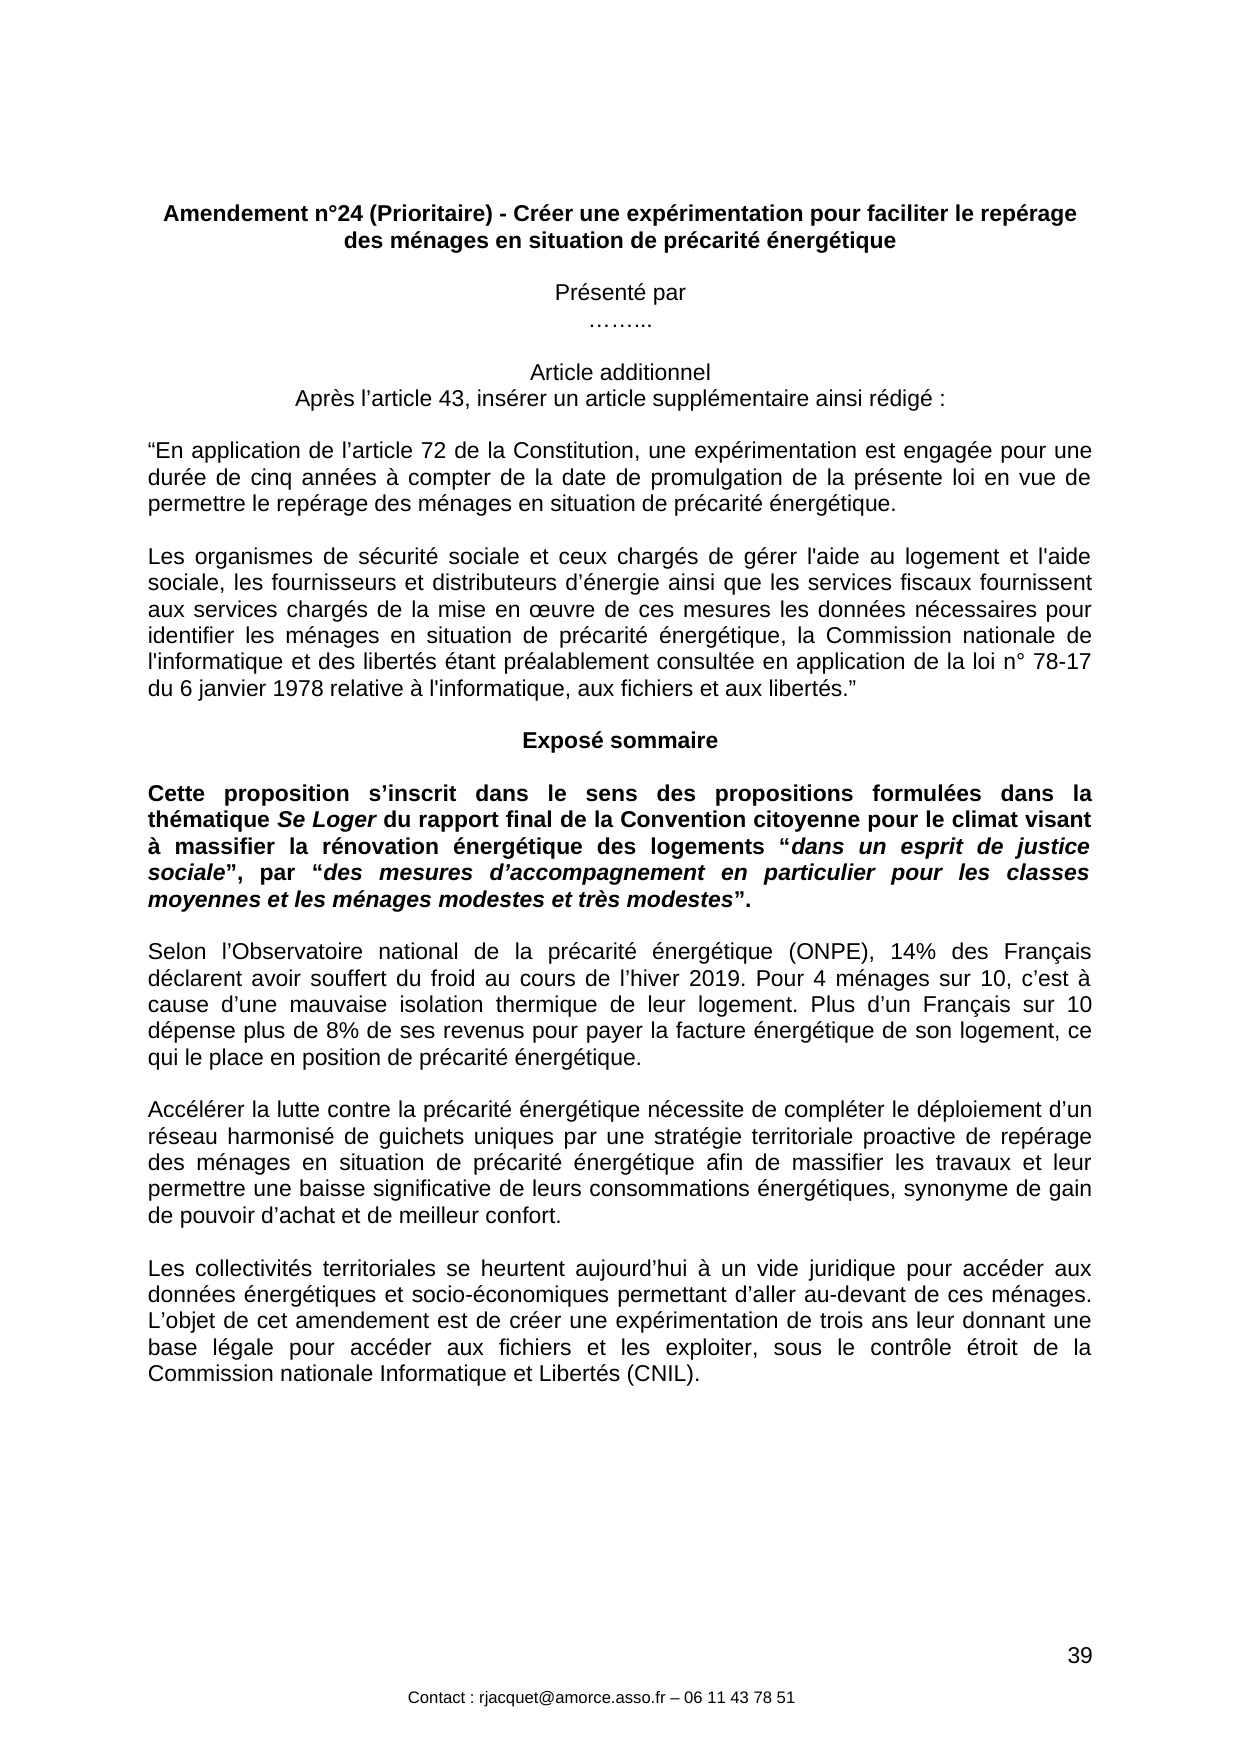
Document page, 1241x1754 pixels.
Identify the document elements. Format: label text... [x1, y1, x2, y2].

text Les collectivités territoriales se heurtent aujourd’hui à un vide juridique pour accéder aux données énergétiques et socio-économiques permettant d’aller au-devant de ces ménages. L’objet de cet amendement est de créer une expérimentation de trois ans leur donnant une base légale pour accéder aux fichiers et les exploiter, sous le contrôle étroit de la Commission nationale Informatique et Libertés (CNIL). [148, 1254, 1093, 1386]
text ……... [148, 306, 1093, 332]
text Selon l’Observatoire national de la précarité énergétique (ONPE), 14% des Français déclarent avoir souffert du froid au cours de l’hiver 2019. Pour 4 ménages sur 10, c’est à cause d’une mauvaise isolation thermique de leur logement. Plus d’un Français sur 10 dépense plus de 8% de ses revenus pour payer la facture énergétique de son logement, ce qui le place en position de précarité énergétique. [148, 938, 1093, 1070]
text Accélérer la lutte contre la précarité énergétique nécessite de compléter le déploiement d’un réseau harmonisé de guichets uniques par une stratégie territoriale proactive de repérage des ménages en situation de précarité énergétique afin de massifier les travaux et leur permettre une baisse significative de leurs consommations énergétiques, synonyme de gain de pouvoir d’achat et de meilleur confort. [148, 1096, 1093, 1228]
text Après l’article 43, insérer un article supplémentaire ainsi rédigé : [148, 385, 1093, 411]
text Amendement n°24 (Prioritaire) - Créer une expérimentation pour faciliter le repérage des ménages en situation de précarité énergétique [148, 200, 1093, 253]
text Les organismes de sécurité sociale et ceux chargés de gérer l'aide au logement et l'aide sociale, les fournisseurs et distributeurs d’énergie ainsi que les services fiscaux fournissent aux services chargés de la mise en œuvre de ces mesures les données nécessaires pour identifier les ménages en situation de précarité énergétique, la Commission nationale de l'informatique et des libertés étant préalablement consultée en application de la loi n° 78-17 du 6 janvier 1978 relative à l'informatique, aux fichiers et aux libertés.” [148, 543, 1093, 701]
text Exposé sommaire [148, 727, 1093, 754]
text Article additionnel [148, 358, 1093, 385]
text Cette proposition s’inscrit dans le sens des propositions formulées dans la thématique Se Loger du rapport final de la Convention citoyenne pour le climat visant à massifier la rénovation énergétique des logements “dans un esprit de justice sociale”, par “des mesures d’accompagnement en particulier pour les classes moyennes et les ménages modestes et très modestes”. [148, 780, 1093, 912]
text “En application de l’article 72 de la Constitution, une expérimentation est engagée pour une durée de cinq années à compter de la date de promulgation de la présente loi en vue de permettre le repérage des ménages en situation de précarité énergétique. [148, 437, 1093, 517]
text Présenté par [148, 279, 1093, 306]
